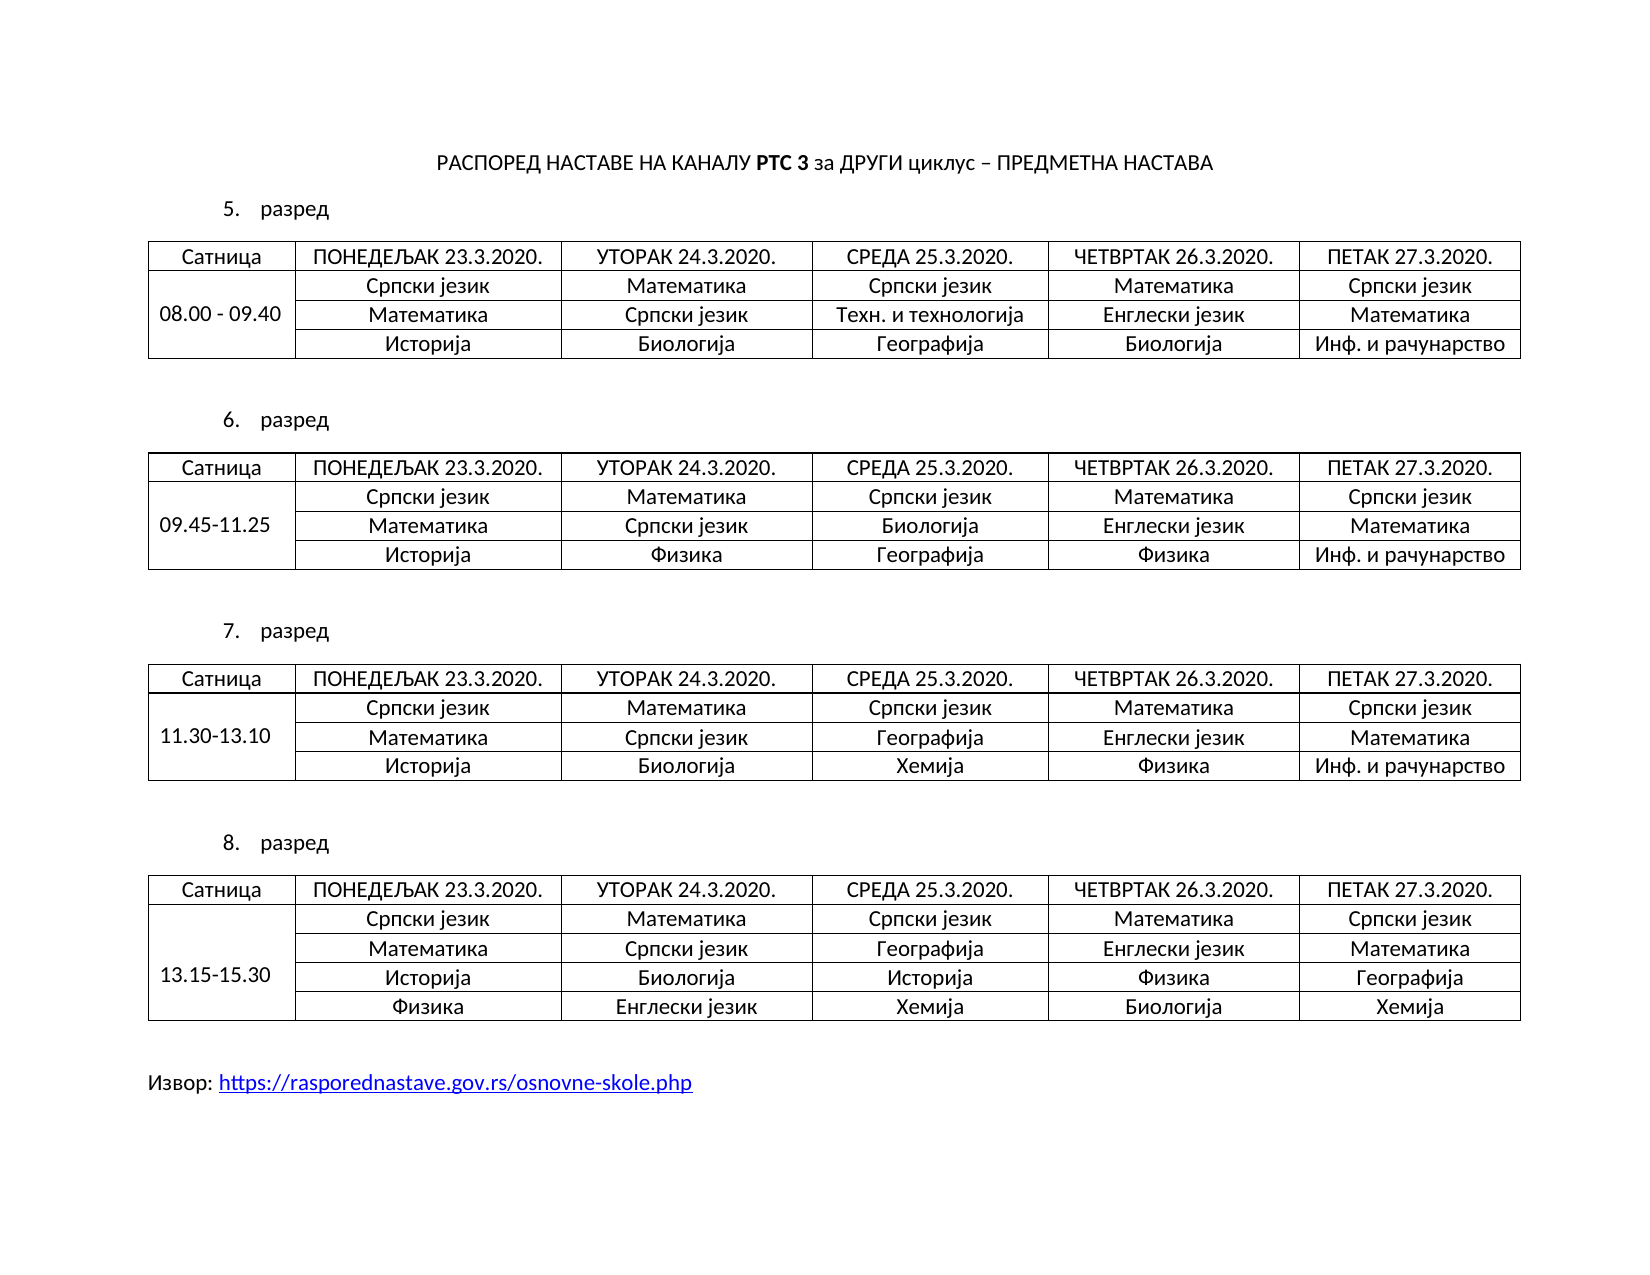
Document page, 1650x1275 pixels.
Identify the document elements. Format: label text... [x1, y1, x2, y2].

table_cell Математика [296, 512, 561, 539]
table_cell Биологија [562, 330, 812, 358]
table_cell Историја [813, 963, 1048, 991]
table_header СРЕДА 25.3.2020. [813, 454, 1048, 481]
table_cell Српски језик [296, 905, 561, 933]
table_header Сатница [149, 242, 295, 270]
table_header ПЕТАК 27.3.2020. [1300, 876, 1520, 903]
table_cell Историја [296, 752, 561, 780]
table_cell Историја [296, 330, 561, 358]
table_cell Српски језик [1300, 694, 1520, 722]
table_cell Физика [1049, 963, 1299, 991]
table_cell Српски језик [1300, 271, 1520, 299]
table_cell 08.00 - 09.40 [149, 271, 295, 358]
table_cell Српски језик [562, 934, 812, 962]
table_header ЧЕТВРТАК 26.3.2020. [1049, 876, 1299, 903]
table_header ПОНЕДЕЉАК 23.3.2020. [296, 665, 561, 692]
table_cell Српски језик [296, 271, 561, 299]
table_cell Физика [562, 541, 812, 569]
table_cell Енглески језик [1049, 512, 1299, 539]
table_cell Инф. и рачунарство [1300, 330, 1520, 358]
table_header ЧЕТВРТАК 26.3.2020. [1049, 454, 1299, 481]
table_cell Физика [296, 992, 561, 1020]
table_cell Математика [1300, 512, 1520, 539]
table_cell Српски језик [296, 694, 561, 722]
table_cell Географија [813, 934, 1048, 962]
table_cell Физика [1049, 752, 1299, 780]
table_cell Хемија [1300, 992, 1520, 1020]
table_cell Математика [296, 934, 561, 962]
table_header Сатница [149, 876, 295, 903]
table_cell 11.30-13.10 [149, 694, 295, 780]
table_cell Математика [1300, 723, 1520, 751]
table_cell Географија [813, 723, 1048, 751]
table_cell Математика [296, 723, 561, 751]
table_cell Математика [562, 905, 812, 933]
table_header Сатница [149, 665, 295, 692]
table_header УТОРАК 24.3.2020. [562, 876, 812, 903]
table_cell Српски језик [813, 482, 1048, 511]
table_header Сатница [149, 454, 295, 481]
table_cell Математика [1300, 934, 1520, 962]
table_cell Српски језик [562, 723, 812, 751]
table_cell Математика [1049, 482, 1299, 511]
table_cell Историја [296, 541, 561, 569]
table_header ПОНЕДЕЉАК 23.3.2020. [296, 876, 561, 903]
table_cell Енглески језик [1049, 934, 1299, 962]
table_cell Историја [296, 963, 561, 991]
table_cell Географија [1300, 963, 1520, 991]
text РАСПОРЕД НАСТАВЕ НА КАНАЛУ РТС 3 за ДРУГИ циклус – ПРЕДМЕТНА НАСТАВА [148, 148, 1502, 176]
table_cell Математика [1300, 301, 1520, 328]
table_cell Математика [1049, 271, 1299, 299]
table_header СРЕДА 25.3.2020. [813, 665, 1048, 692]
table_cell Српски језик [813, 694, 1048, 722]
list разред [223, 828, 1502, 856]
table_cell Енглески језик [1049, 723, 1299, 751]
table_cell Биологија [1049, 330, 1299, 358]
table_cell Математика [296, 301, 561, 328]
table_cell Биологија [562, 752, 812, 780]
table_header СРЕДА 25.3.2020. [813, 242, 1048, 270]
table_cell 13.15-15.30 [149, 905, 295, 1020]
table_cell Енглески језик [1049, 301, 1299, 328]
table_cell Математика [1049, 905, 1299, 933]
table_cell Енглески језик [562, 992, 812, 1020]
table_cell Математика [1049, 694, 1299, 722]
table_cell Српски језик [562, 512, 812, 539]
table_cell Хемија [813, 752, 1048, 780]
table_cell Биологија [1049, 992, 1299, 1020]
table_header УТОРАК 24.3.2020. [562, 454, 812, 481]
list разред [223, 406, 1502, 433]
table_header ПЕТАК 27.3.2020. [1300, 665, 1520, 692]
table_header ПОНЕДЕЉАК 23.3.2020. [296, 242, 561, 270]
list разред [223, 617, 1502, 644]
table_cell Српски језик [1300, 905, 1520, 933]
table_cell Биологија [813, 512, 1048, 539]
table_cell Техн. и технологија [813, 301, 1048, 328]
table_header УТОРАК 24.3.2020. [562, 242, 812, 270]
text Извор: https://rasporednastave.gov.rs/osnovne-skole.php [148, 1068, 1502, 1096]
table_header ЧЕТВРТАК 26.3.2020. [1049, 665, 1299, 692]
table_cell Географија [813, 541, 1048, 569]
list разред [223, 194, 1502, 222]
table_header ЧЕТВРТАК 26.3.2020. [1049, 242, 1299, 270]
table_cell Српски језик [1300, 482, 1520, 511]
table_cell Хемија [813, 992, 1048, 1020]
table_header УТОРАК 24.3.2020. [562, 665, 812, 692]
table_cell Физика [1049, 541, 1299, 569]
table_cell Математика [562, 271, 812, 299]
table_header ПОНЕДЕЉАК 23.3.2020. [296, 454, 561, 481]
table_cell Математика [562, 694, 812, 722]
table_cell Српски језик [813, 905, 1048, 933]
table_cell Српски језик [562, 301, 812, 328]
table_header СРЕДА 25.3.2020. [813, 876, 1048, 903]
table_header ПЕТАК 27.3.2020. [1300, 242, 1520, 270]
table_cell Географија [813, 330, 1048, 358]
table_cell Биологија [562, 963, 812, 991]
table_cell Инф. и рачунарство [1300, 752, 1520, 780]
table_cell Српски језик [296, 482, 561, 511]
table_cell Инф. и рачунарство [1300, 541, 1520, 569]
table_cell 09.45-11.25 [149, 482, 295, 569]
table_cell Српски језик [813, 271, 1048, 299]
table_header ПЕТАК 27.3.2020. [1300, 454, 1520, 481]
table_cell Математика [562, 482, 812, 511]
